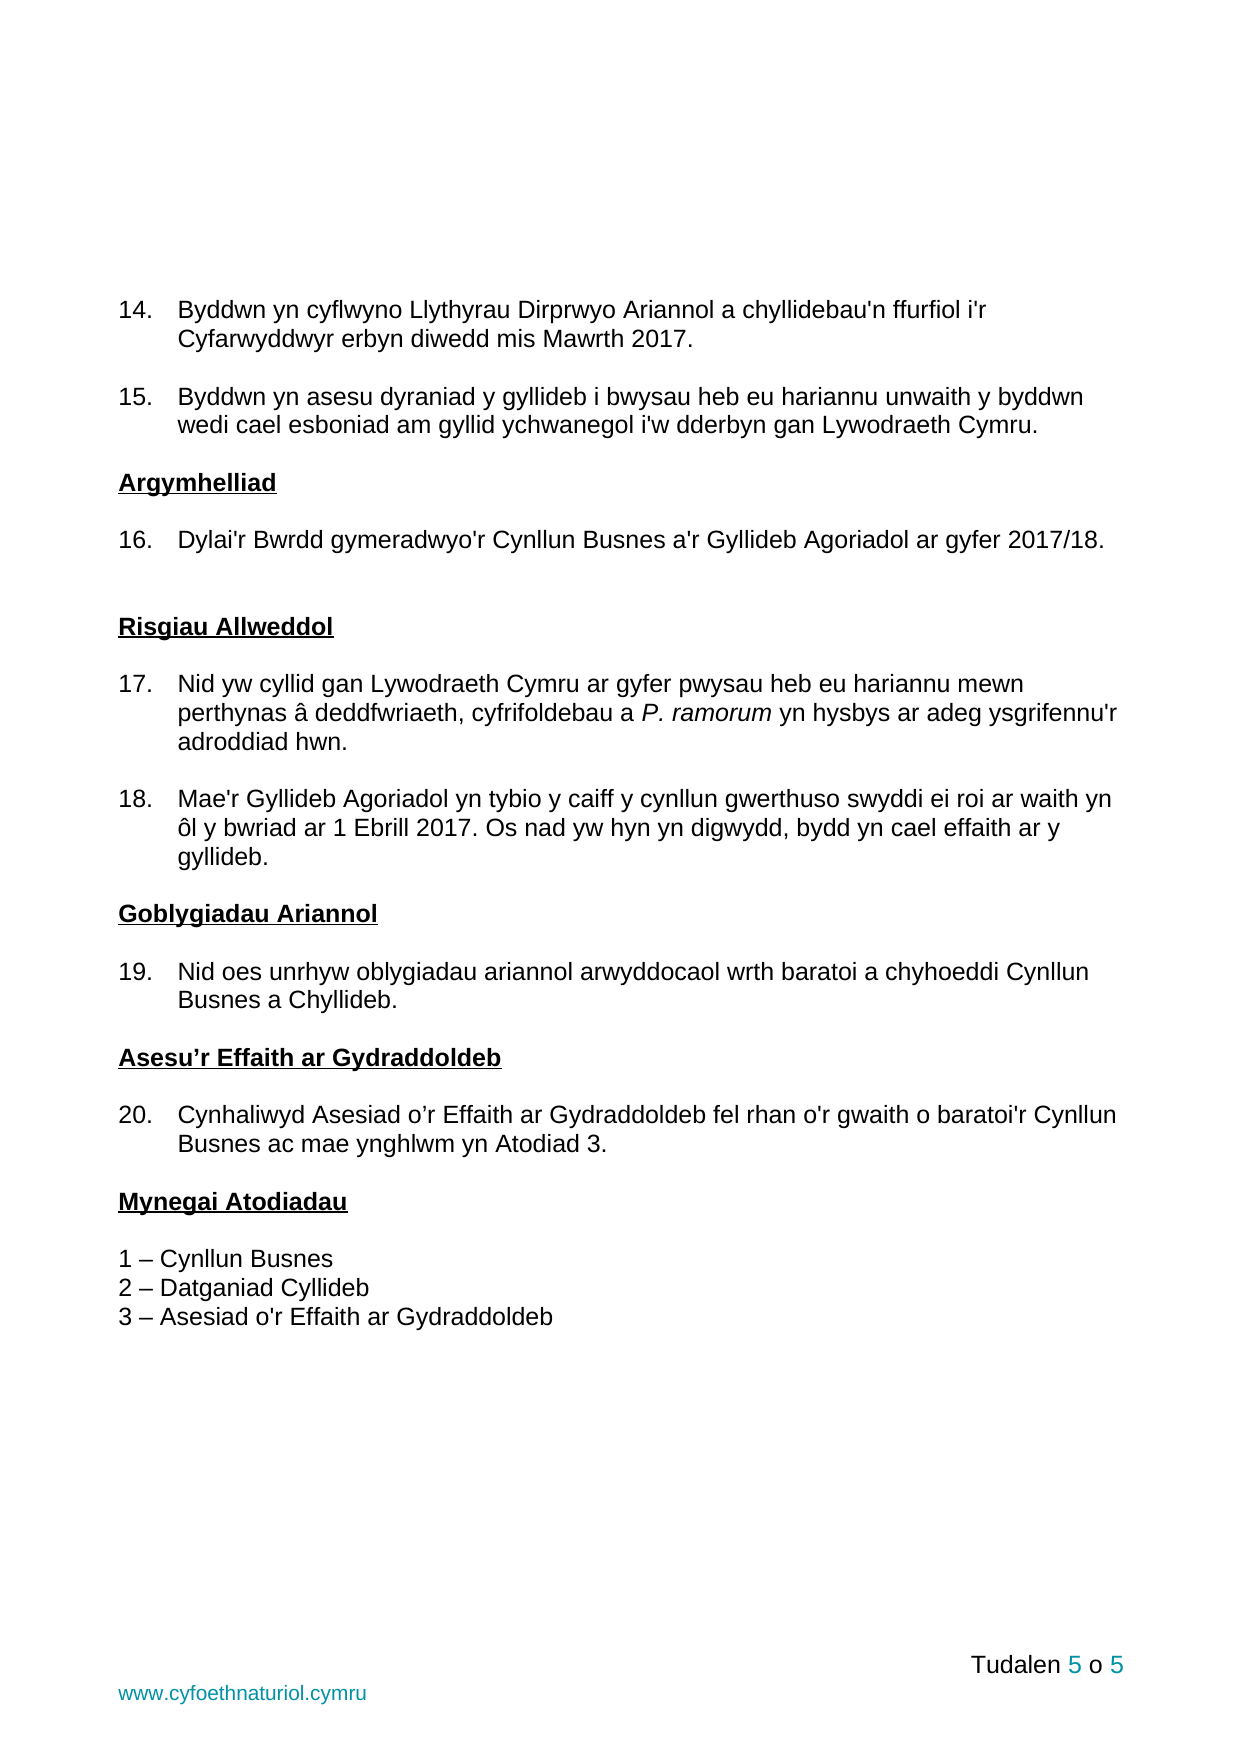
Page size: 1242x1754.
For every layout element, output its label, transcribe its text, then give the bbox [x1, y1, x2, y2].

text 2 – Datganiad Cyllideb [118, 1273, 1123, 1302]
list Nid yw cyllid gan Lywodraeth Cymru ar gyfer pwysau heb eu hariannu mewn perthynas â deddfwriaeth, cyfrifoldebau a P. ramorum yn hysbys ar adeg ysgrifennu'r adroddiad hwn. [118, 669, 1123, 755]
text Risgiau Allweddol [118, 612, 1123, 640]
list Mae'r Gyllideb Agoriadol yn tybio y caiff y cynllun gwerthuso swyddi ei roi ar waith yn ôl y bwriad ar 1 Ebrill 2017. Os nad yw hyn yn digwydd, bydd yn cael effaith ar y gyllideb. [118, 784, 1123, 870]
list Byddwn yn asesu dyraniad y gyllideb i bwysau heb eu hariannu unwaith y byddwn wedi cael esboniad am gyllid ychwanegol i'w dderbyn gan Lywodraeth Cymru. [118, 382, 1123, 439]
text 1 – Cynllun Busnes [118, 1244, 1123, 1273]
text Mynegai Atodiadau [118, 1187, 1123, 1215]
list Byddwn yn cyflwyno Llythyrau Dirprwyo Ariannol a chyllidebau'n ffurfiol i'r Cyfarwyddwyr erbyn diwedd mis Mawrth 2017. [118, 295, 1123, 353]
text Argymhelliad [118, 468, 1123, 497]
text Asesu’r Effaith ar Gydraddoldeb [118, 1043, 1123, 1072]
text Goblygiadau Ariannol [118, 899, 1123, 928]
list Dylai'r Bwrdd gymeradwyo'r Cynllun Busnes a'r Gyllideb Agoriadol ar gyfer 2017/18. [118, 525, 1123, 554]
text 3 – Asesiad o'r Effaith ar Gydraddoldeb [118, 1302, 1123, 1330]
list Cynhaliwyd Asesiad o’r Effaith ar Gydraddoldeb fel rhan o'r gwaith o baratoi'r Cynllun Busnes ac mae ynghlwm yn Atodiad 3. [118, 1100, 1123, 1158]
list Nid oes unrhyw oblygiadau ariannol arwyddocaol wrth baratoi a chyhoeddi Cynllun Busnes a Chyllideb. [118, 957, 1123, 1014]
